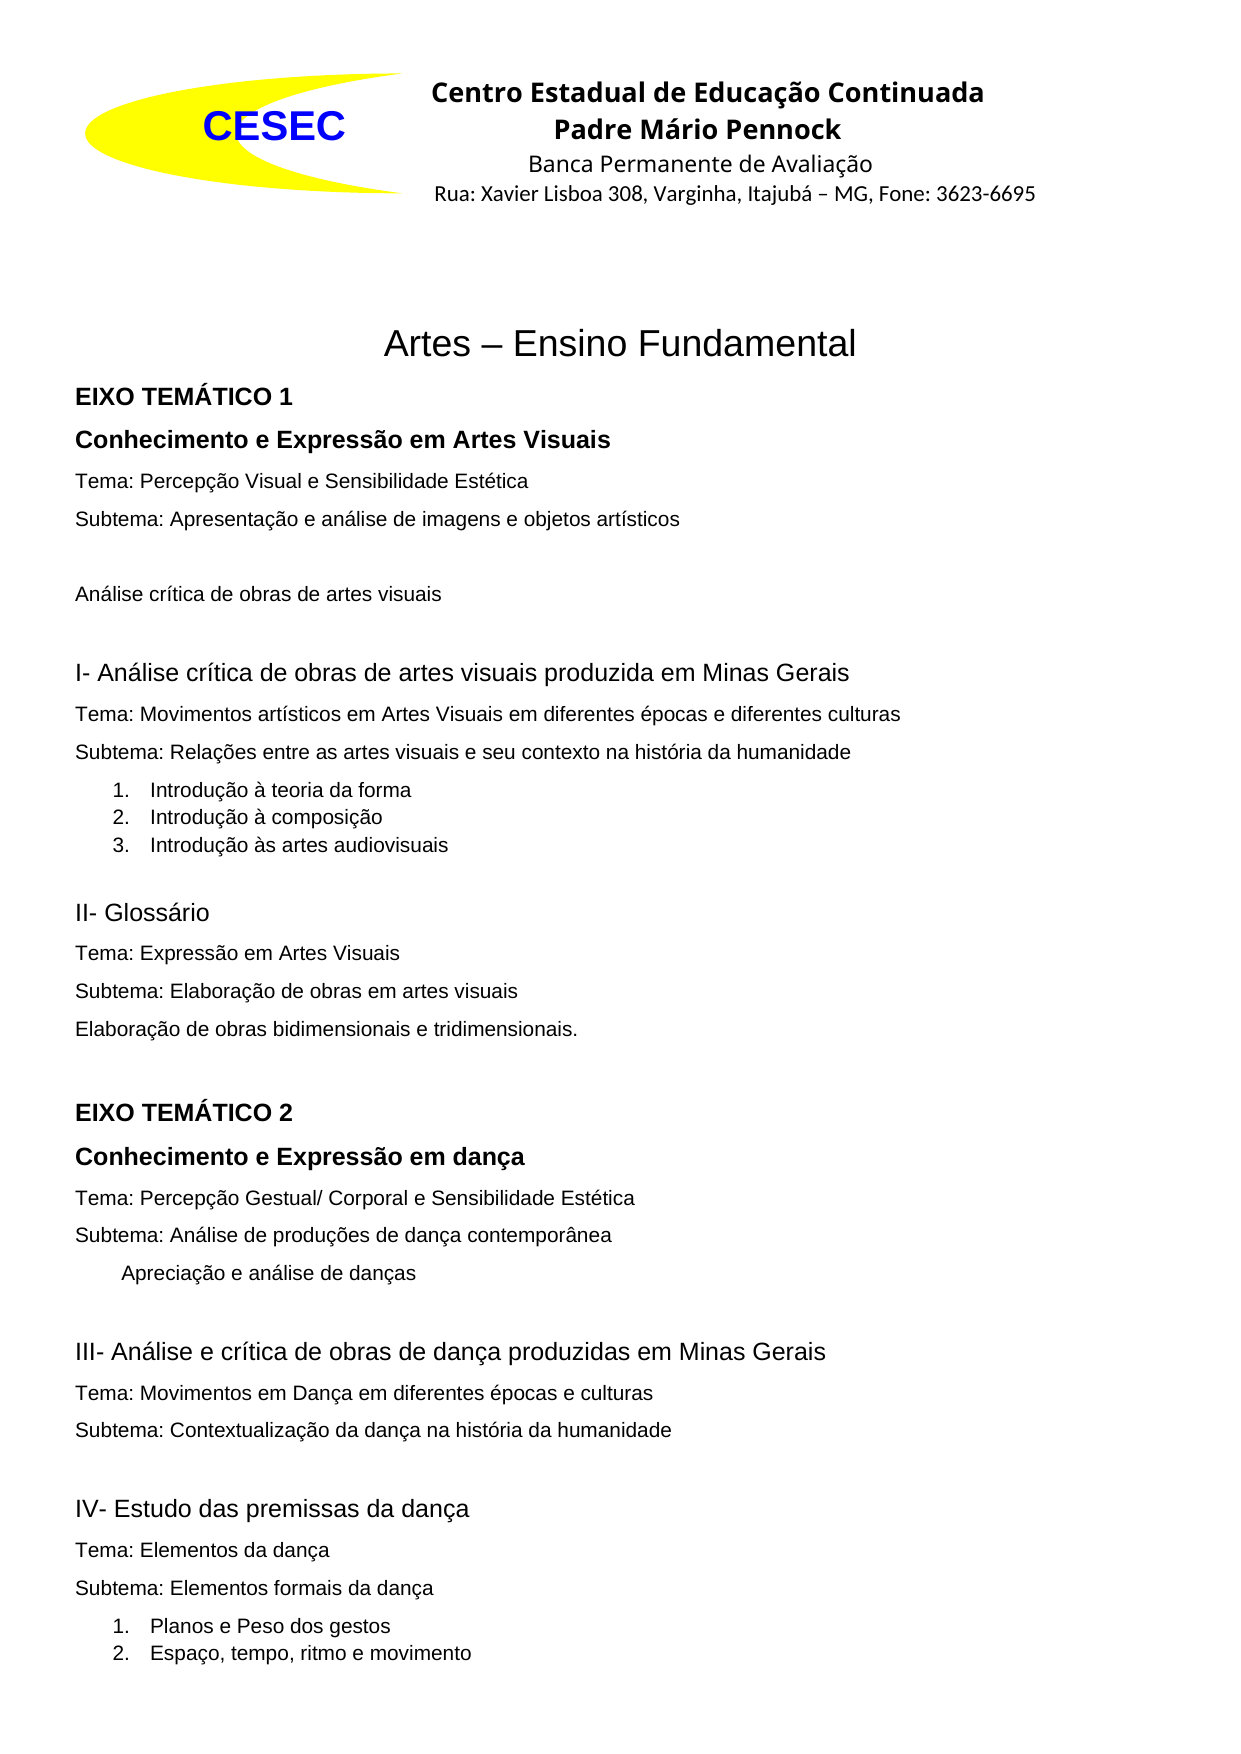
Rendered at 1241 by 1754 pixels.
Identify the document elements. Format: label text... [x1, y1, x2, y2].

text EIXO TEMÁTICO 2 [75, 1098, 1165, 1127]
text Subtema: Elaboração de obras em artes visuais [75, 979, 1165, 1003]
list Introdução às artes audiovisuais [112, 832, 1165, 856]
text Artes – Ensino Fundamental [75, 322, 1165, 365]
text Tema: Expressão em Artes Visuais [75, 941, 1165, 965]
text Subtema: Elementos formais da dança [75, 1576, 1165, 1599]
text Tema: Percepção Gestual/ Corporal e Sensibilidade Estética [75, 1185, 1165, 1209]
text Tema: Percepção Visual e Sensibilidade Estética [75, 468, 1165, 492]
text Subtema: Apresentação e análise de imagens e objetos artísticos [75, 506, 1165, 530]
text IV- Estudo das premissas da dança [75, 1494, 1165, 1523]
text Tema: Movimentos em Dança em diferentes épocas e culturas [75, 1380, 1165, 1404]
list Introdução à teoria da forma [112, 777, 1165, 801]
text Subtema: Relações entre as artes visuais e seu contexto na história da humanidade [75, 739, 1165, 763]
list Espaço, tempo, ritmo e movimento [112, 1641, 1165, 1665]
text I- Análise crítica de obras de artes visuais produzida em Minas Gerais [75, 658, 1165, 687]
text Conhecimento e Expressão em Artes Visuais [75, 425, 1165, 454]
text Elaboração de obras bidimensionais e tridimensionais. [75, 1017, 1165, 1041]
text Tema: Movimentos artísticos em Artes Visuais em diferentes épocas e diferentes culturas [75, 702, 1165, 726]
text Conhecimento e Expressão em dança [75, 1142, 1165, 1171]
text Subtema: Análise de produções de dança contemporânea [75, 1223, 1165, 1247]
text III- Análise e crítica de obras de dança produzidas em Minas Gerais [75, 1337, 1165, 1366]
text II- Glossário [75, 898, 1165, 927]
list Planos e Peso dos gestos [112, 1613, 1165, 1637]
text Apreciação e análise de danças [75, 1261, 1165, 1285]
text Subtema: Contextualização da dança na história da humanidade [75, 1418, 1165, 1442]
text EIXO TEMÁTICO 1 [75, 382, 1165, 410]
text Tema: Elementos da dança [75, 1538, 1165, 1562]
text Análise crítica de obras de artes visuais [75, 582, 1165, 606]
list Introdução à composição [112, 805, 1165, 829]
